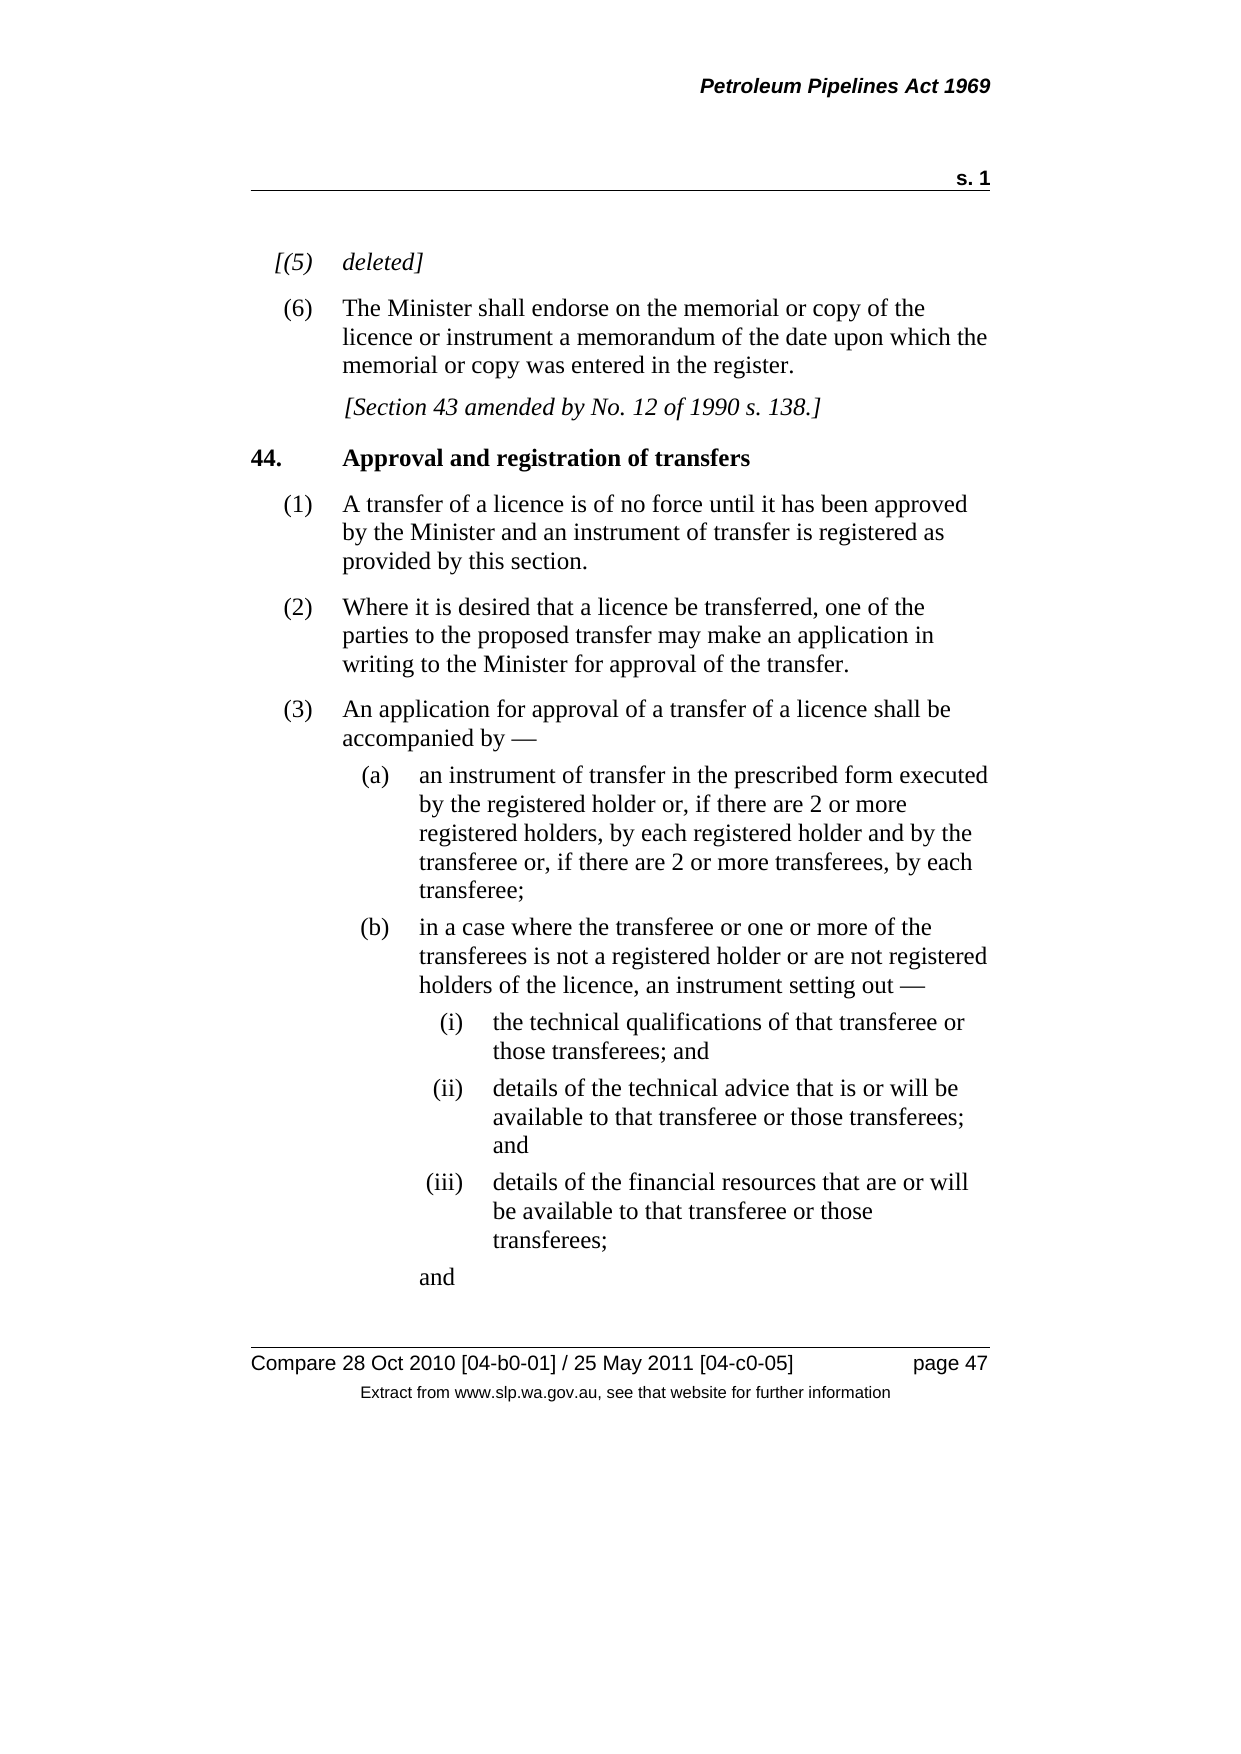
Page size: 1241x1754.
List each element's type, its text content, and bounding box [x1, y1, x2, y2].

text (b) in a case where the transferee or one or more of the transferees is not a registered holder or are not registered holders of the licence, an instrument setting out — [251, 912, 990, 999]
text (1) A transfer of a licence is of no force until it has been approved by the Minister and an instrument of transfer is registered as provided by this section. [251, 489, 990, 575]
text [Section 43 amended by No. 12 of 1990 s. 138.] [251, 392, 990, 420]
subtitle 44. Approval and registration of transfers [251, 443, 990, 472]
text (6) The Minister shall endorse on the memorial or copy of the licence or instrument a memorandum of the date upon which the memorial or copy was entered in the register. [251, 293, 990, 379]
text (2) Where it is desired that a licence be transferred, one of the parties to the proposed transfer may make an application in writing to the Minister for approval of the transfer. [251, 592, 990, 678]
text (i) the technical qualifications of that transferee or those transferees; and [251, 1007, 990, 1064]
text and [251, 1262, 990, 1291]
text (3) An application for approval of a transfer of a licence shall be accompanied by — [251, 694, 990, 752]
text (a) an instrument of transfer in the prescribed form executed by the registered holder or, if there are 2 or more registered holders, by each registered holder and by the transferee or, if there are 2 or more transferees, by each transferee; [251, 760, 990, 904]
text (ii) details of the technical advice that is or will be available to that transferee or those transferees; and [251, 1073, 990, 1159]
text (iii) details of the financial resources that are or will be available to that transferee or those transferees; [251, 1167, 990, 1254]
text [(5) deleted] [251, 247, 990, 276]
